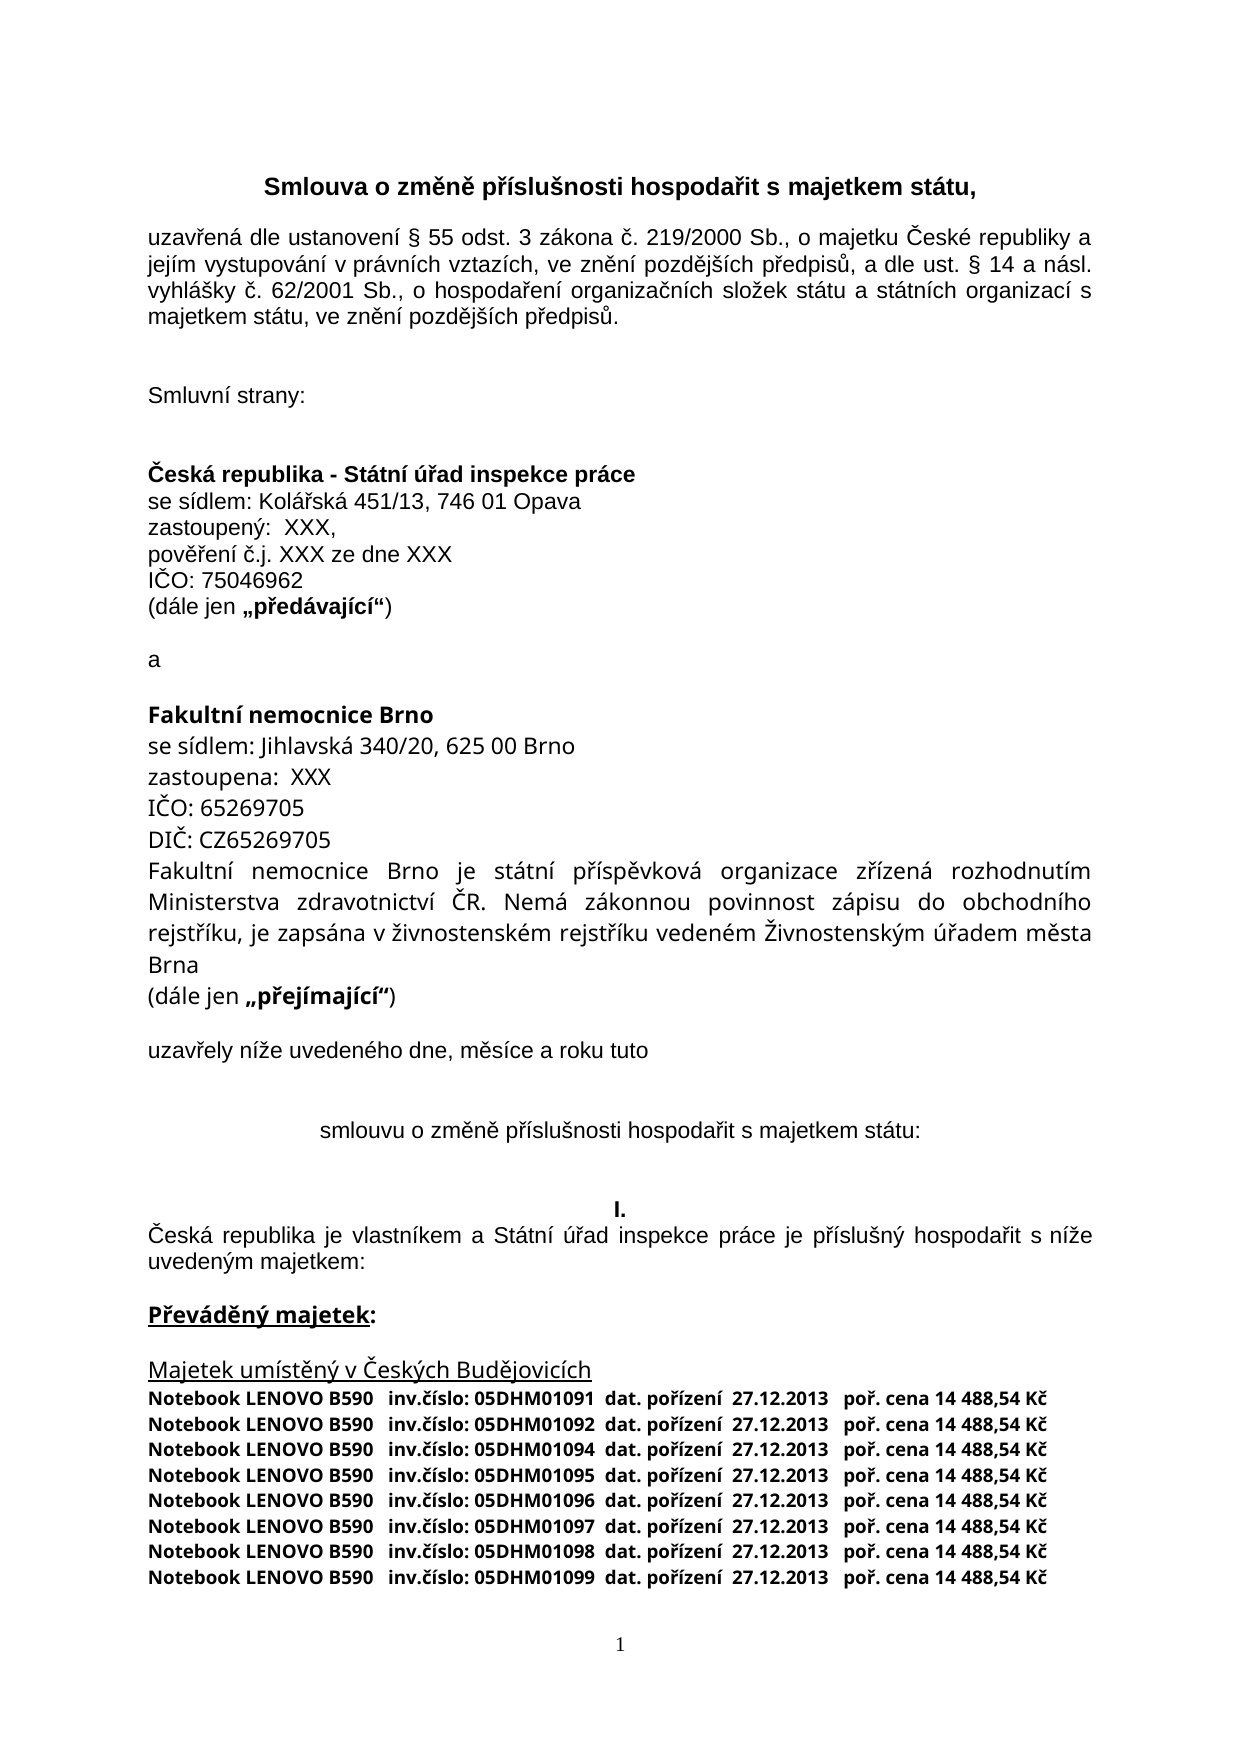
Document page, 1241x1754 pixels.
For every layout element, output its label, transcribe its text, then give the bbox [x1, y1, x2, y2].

subtitle Fakultní nemocnice Brno [148, 699, 1093, 730]
text IČO: 75046962 [148, 567, 1093, 593]
text a [148, 646, 1093, 672]
text Notebook LENOVO B590 inv.číslo: 05DHM01094 dat. pořízení 27.12.2013 poř. cena 14 488,54 Kč [148, 1436, 1093, 1462]
text smlouvu o změně příslušnosti hospodařit s majetkem státu: [148, 1117, 1093, 1143]
text (dále jen „přejímající“) [148, 980, 1093, 1011]
subtitle Smlouva o změně příslušnosti hospodařit s majetkem státu, [148, 172, 1093, 200]
text DIČ: CZ65269705 [148, 824, 1093, 855]
text Notebook LENOVO B590 inv.číslo: 05DHM01099 dat. pořízení 27.12.2013 poř. cena 14 488,54 Kč [148, 1564, 1093, 1589]
text zastoupena: XXX [148, 761, 1093, 792]
text pověření č.j. XXX ze dne XXX [148, 541, 1093, 567]
text Česká republika - Státní úřad inspekce práce [148, 461, 1093, 488]
text Notebook LENOVO B590 inv.číslo: 05DHM01097 dat. pořízení 27.12.2013 poř. cena 14 488,54 Kč [148, 1513, 1093, 1538]
text Majetek umístěný v Českých Budějovicích [148, 1354, 1093, 1385]
text Notebook LENOVO B590 inv.číslo: 05DHM01091 dat. pořízení 27.12.2013 poř. cena 14 488,54 Kč [148, 1385, 1093, 1411]
text IČO: 65269705 [148, 792, 1093, 824]
text zastoupený: XXX, [148, 514, 1093, 541]
text I. [148, 1196, 1093, 1222]
text Notebook LENOVO B590 inv.číslo: 05DHM01095 dat. pořízení 27.12.2013 poř. cena 14 488,54 Kč [148, 1462, 1093, 1487]
subtitle Česká republika je vlastníkem a Státní úřad inspekce práce je příslušný hospodařit s níže uvedeným majetkem: [148, 1222, 1093, 1275]
text (dále jen „předávající“) [148, 593, 1093, 619]
text Převáděný majetek: [148, 1299, 1093, 1330]
text Notebook LENOVO B590 inv.číslo: 05DHM01092 dat. pořízení 27.12.2013 poř. cena 14 488,54 Kč [148, 1411, 1093, 1436]
text Notebook LENOVO B590 inv.číslo: 05DHM01096 dat. pořízení 27.12.2013 poř. cena 14 488,54 Kč [148, 1487, 1093, 1513]
text uzavřely níže uvedeného dne, měsíce a roku tuto [148, 1037, 1093, 1064]
text Fakultní nemocnice Brno je státní příspěvková organizace zřízená rozhodnutím Ministerstva zdravotnictví ČR. Nemá zákonnou povinnost zápisu do obchodního rejstříku, je zapsána v živnostenském rejstříku vedeném Živnostenským úřadem města Brna [148, 855, 1093, 980]
text se sídlem: Jihlavská 340/20, 625 00 Brno [148, 730, 1093, 761]
text Smluvní strany: [148, 382, 1093, 409]
text se sídlem: Kolářská 451/13, 746 01 Opava [148, 488, 1093, 514]
text Notebook LENOVO B590 inv.číslo: 05DHM01098 dat. pořízení 27.12.2013 poř. cena 14 488,54 Kč [148, 1538, 1093, 1564]
text uzavřená dle ustanovení § 55 odst. 3 zákona č. 219/2000 Sb., o majetku České republiky a jejím vystupování v právních vztazích, ve znění pozdějších předpisů, a dle ust. § 14 a násl. vyhlášky č. 62/2001 Sb., o hospodaření organizačních složek státu a státních organizací s majetkem státu, ve znění pozdějších předpisů. [148, 224, 1093, 330]
